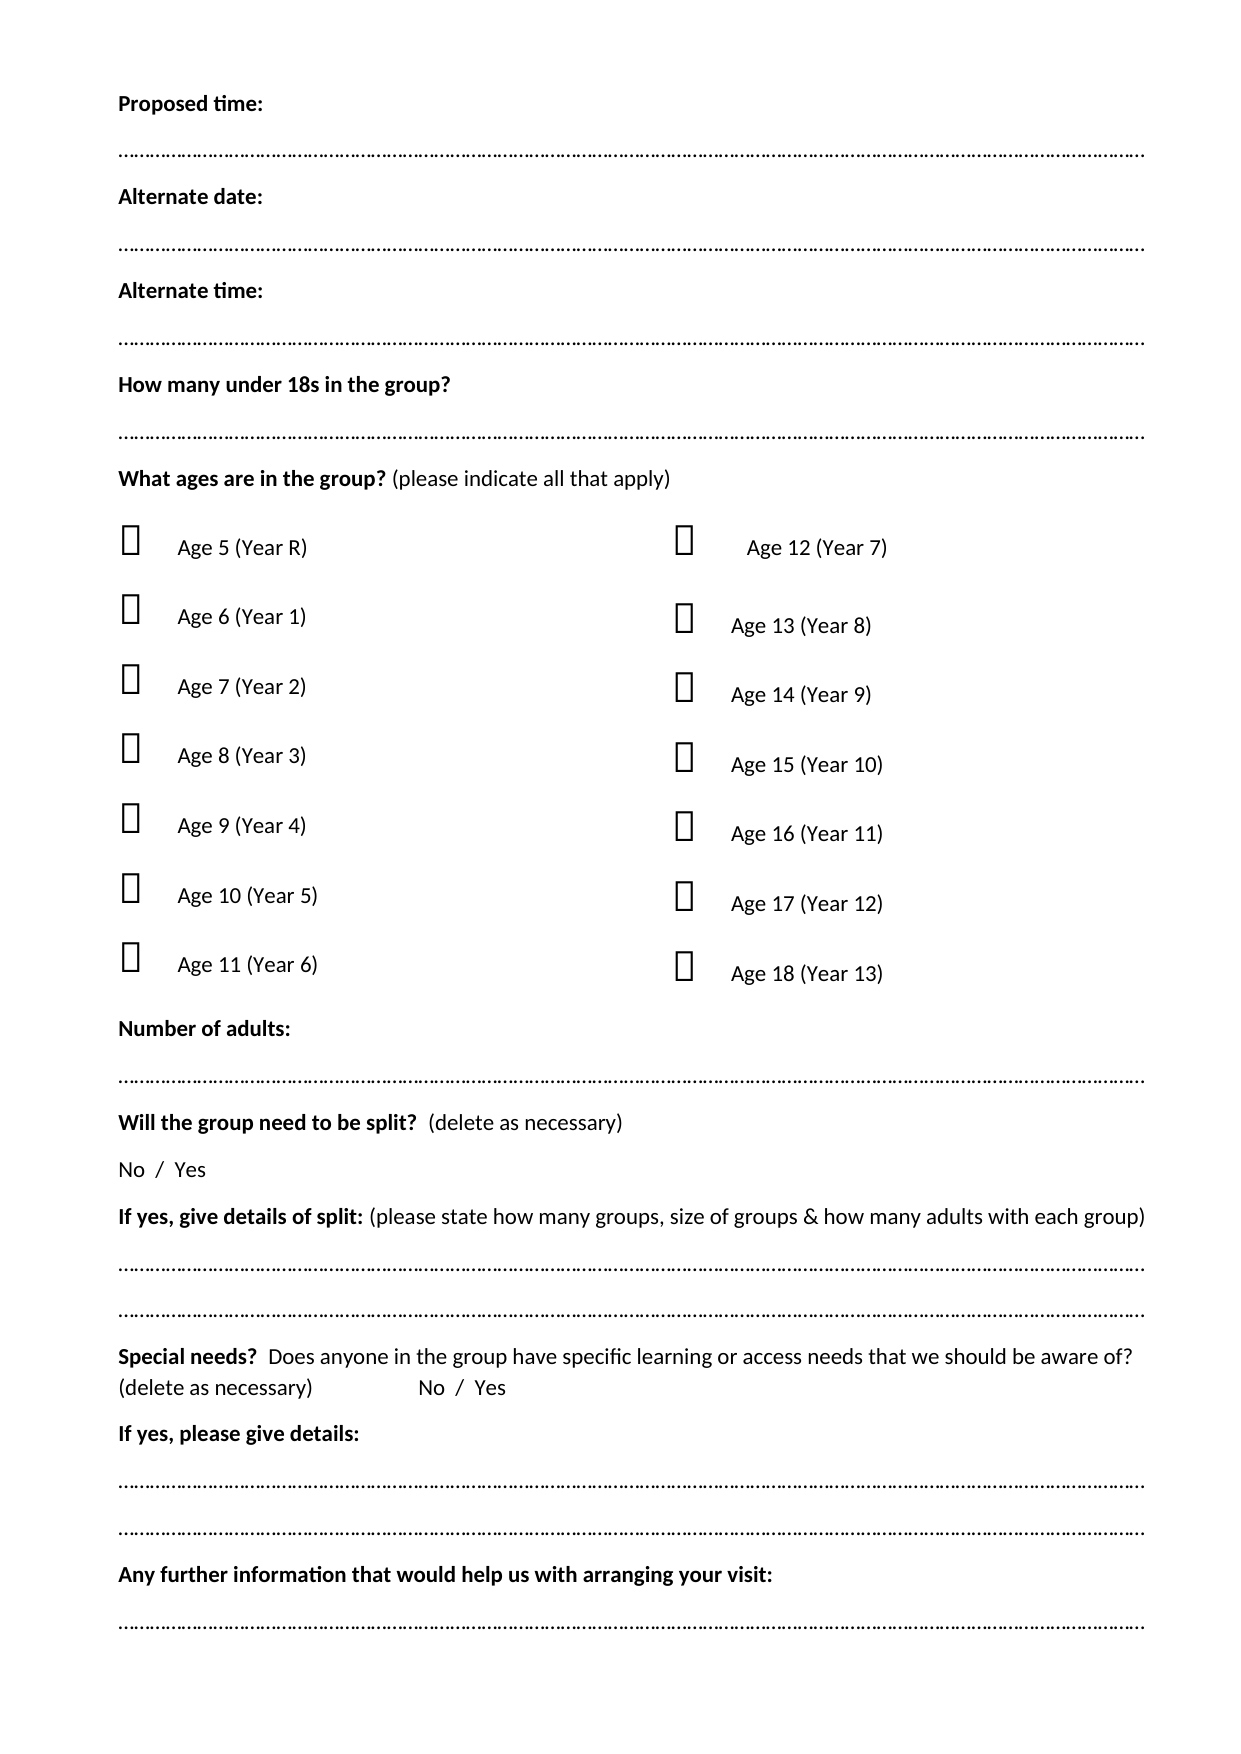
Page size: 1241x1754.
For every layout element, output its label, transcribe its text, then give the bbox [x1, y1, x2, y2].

text  Age 14 (Year 9) [672, 658, 1152, 715]
text No / Yes [118, 1155, 1152, 1183]
text  Age 17 (Year 12) [672, 867, 1152, 923]
text …………………………………………………………………………………………………………………………………………………………………………… [118, 417, 1152, 445]
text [118, 1607, 1152, 1635]
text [118, 1513, 1152, 1541]
text …………………………………………………………………………………………………………………………………………………………………………… [118, 323, 1152, 351]
text …………………………………………………………………………………………………………………………………………………………………………… [118, 1296, 1152, 1323]
text  Age 8 (Year 3) [118, 719, 598, 776]
text  Age 18 (Year 13) [672, 936, 1152, 993]
text Alternate time: [118, 276, 1152, 304]
text  Age 16 (Year 11) [672, 797, 1152, 854]
text …………………………………………………………………………………………………………………………………………………………………………… [118, 1249, 1152, 1277]
text Special needs? Does anyone in the group have specific learning or access needs that we should be aware of? (delete as necessary) No / Yes [118, 1342, 1152, 1401]
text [118, 229, 1152, 257]
text Alternate date: [118, 182, 1152, 210]
text …………………………………………………………………………………………………………………………………………………………………………… [118, 1061, 1152, 1089]
text What ages are in the group? (please indicate all that apply) [118, 464, 1152, 492]
text  Age 10 (Year 5) [118, 858, 598, 915]
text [118, 136, 1152, 163]
text If yes, please give details: [118, 1419, 1152, 1447]
text  Age 15 (Year 10) [672, 728, 1152, 784]
text  Age 7 (Year 2) [118, 650, 598, 706]
text If yes, give details of split: (please state how many groups, size of groups & how many adults with each group) [118, 1202, 1152, 1230]
text Number of adults: [118, 1014, 1152, 1042]
text  Age 5 (Year R) [118, 511, 598, 567]
text How many under 18s in the group? [118, 370, 1152, 398]
text  Age 11 (Year 6) Age 12 (Year 7) [118, 928, 598, 985]
text Proposed time: [118, 89, 1152, 117]
text Any further information that would help us with arranging your visit: [118, 1560, 1152, 1588]
text  Age 13 (Year 8) [672, 588, 1152, 645]
text Will the group need to be split? (delete as necessary) [118, 1108, 1152, 1136]
text …………………………………………………………………………………………………………………………………………………………………………… [118, 1466, 1152, 1494]
text  Age 9 (Year 4) [118, 789, 598, 846]
text  Age 6 (Year 1) [118, 580, 598, 637]
